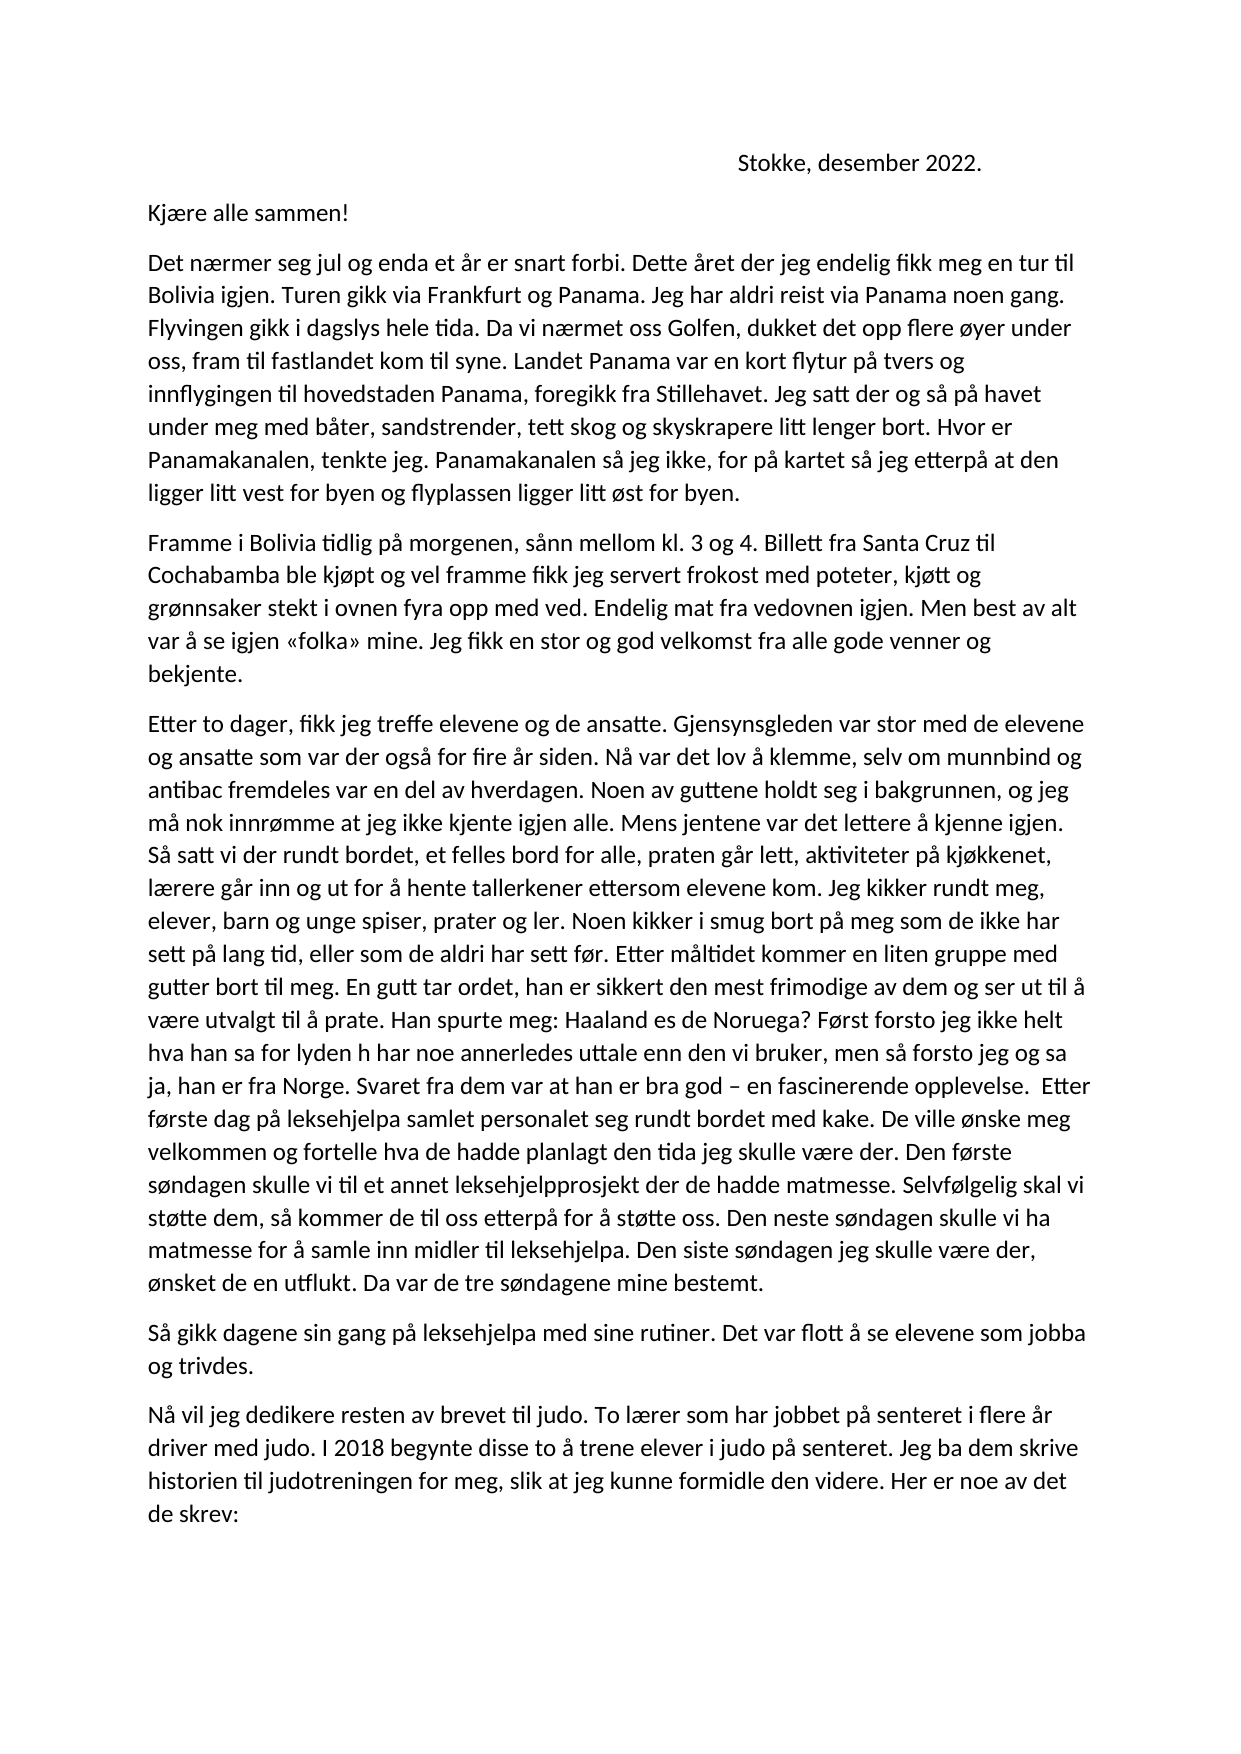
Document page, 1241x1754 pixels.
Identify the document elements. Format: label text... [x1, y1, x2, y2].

text Etter to dager, fikk jeg treffe elevene og de ansatte. Gjensynsgleden var stor med de elevene og ansatte som var der også for fire år siden. Nå var det lov å klemme, selv om munnbind og antibac fremdeles var en del av hverdagen. Noen av guttene holdt seg i bakgrunnen, og jeg må nok innrømme at jeg ikke kjente igjen alle. Mens jentene var det lettere å kjenne igjen. Så satt vi der rundt bordet, et felles bord for alle, praten går lett, aktiviteter på kjøkkenet, lærere går inn og ut for å hente tallerkener ettersom elevene kom. Jeg kikker rundt meg, elever, barn og unge spiser, prater og ler. Noen kikker i smug bort på meg som de ikke har sett på lang tid, eller som de aldri har sett før. Etter måltidet kommer en liten gruppe med gutter bort til meg. En gutt tar ordet, han er sikkert den mest frimodige av dem og ser ut til å være utvalgt til å prate. Han spurte meg: Haaland es de Noruega? Først forsto jeg ikke helt hva han sa for lyden h har noe annerledes uttale enn den vi bruker, men så forsto jeg og sa ja, han er fra Norge. Svaret fra dem var at han er bra god – en fascinerende opplevelse. Etter første dag på leksehjelpa samlet personalet seg rundt bordet med kake. De ville ønske meg velkommen og fortelle hva de hadde planlagt den tida jeg skulle være der. Den første søndagen skulle vi til et annet leksehjelpprosjekt der de hadde matmesse. Selvfølgelig skal vi støtte dem, så kommer de til oss etterpå for å støtte oss. Den neste søndagen skulle vi ha matmesse for å samle inn midler til leksehjelpa. Den siste søndagen jeg skulle være der, ønsket de en utflukt. Da var de tre søndagene mine bestemt. [148, 708, 1093, 1298]
text Framme i Bolivia tidlig på morgenen, sånn mellom kl. 3 og 4. Billett fra Santa Cruz til Cochabamba ble kjøpt og vel framme fikk jeg servert frokost med poteter, kjøtt og grønnsaker stekt i ovnen fyra opp med ved. Endelig mat fra vedovnen igjen. Men best av alt var å se igjen «folka» mine. Jeg fikk en stor og god velkomst fra alle gode venner og bekjente. [148, 527, 1093, 689]
text Stokke, desember 2022. [148, 148, 1093, 178]
text Nå vil jeg dedikere resten av brevet til judo. To lærer som har jobbet på senteret i flere år driver med judo. I 2018 begynte disse to å trene elever i judo på senteret. Jeg ba dem skrive historien til judotreningen for meg, slik at jeg kunne formidle den videre. Her er noe av det de skrev: [148, 1400, 1093, 1529]
text Så gikk dagene sin gang på leksehjelpa med sine rutiner. Det var flott å se elevene som jobba og trivdes. [148, 1317, 1093, 1381]
text Det nærmer seg jul og enda et år er snart forbi. Dette året der jeg endelig fikk meg en tur til Bolivia igjen. Turen gikk via Frankfurt og Panama. Jeg har aldri reist via Panama noen gang. Flyvingen gikk i dagslys hele tida. Da vi nærmet oss Golfen, dukket det opp flere øyer under oss, fram til fastlandet kom til syne. Landet Panama var en kort flytur på tvers og innflygingen til hovedstaden Panama, foregikk fra Stillehavet. Jeg satt der og så på havet under meg med båter, sandstrender, tett skog og skyskrapere litt lenger bort. Hvor er Panamakanalen, tenkte jeg. Panamakanalen så jeg ikke, for på kartet så jeg etterpå at den ligger litt vest for byen og flyplassen ligger litt øst for byen. [148, 247, 1093, 508]
text Kjære alle sammen! [148, 197, 1093, 228]
